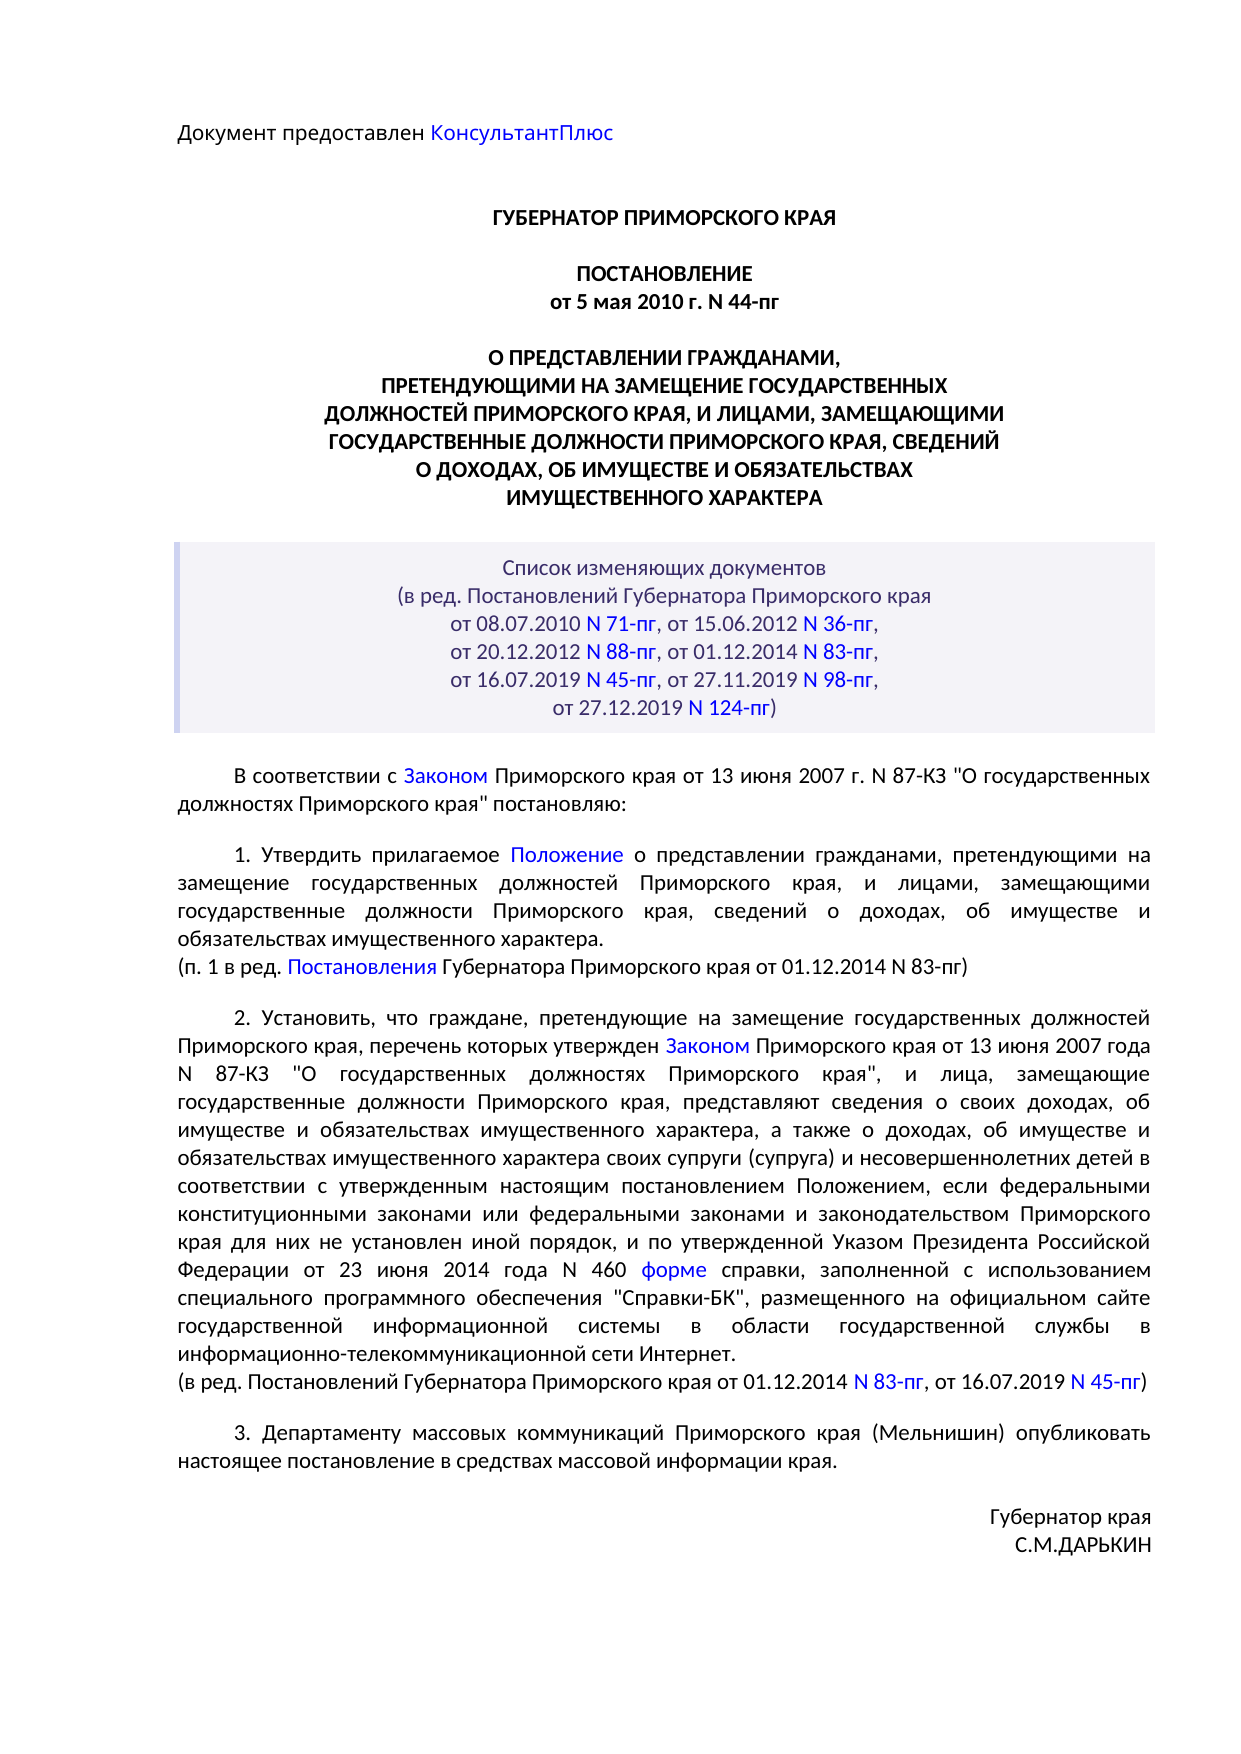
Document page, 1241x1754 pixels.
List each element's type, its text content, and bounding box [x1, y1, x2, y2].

text (п. 1 в ред. Постановления Губернатора Приморского края от 01.12.2014 N 83-пг) [177, 952, 1152, 980]
title ГОСУДАРСТВЕННЫЕ ДОЛЖНОСТИ ПРИМОРСКОГО КРАЯ, СВЕДЕНИЙ [177, 427, 1152, 455]
table_header Список изменяющих документов (в ред. Постановлений Губернатора Приморского края от 08.07.2010 N 71-пг, от 15.06.2012 N 36-пг, от 20.12.2012 N 88-пг, от 01.12.2014 N 83-пг, от 16.07.2019 N 45-пг, от 27.11.2019 N 98-пг, от 27.12.2019 N 124-пг) [180, 542, 1149, 733]
text 3. Департаменту массовых коммуникаций Приморского края (Мельнишин) опубликовать настоящее постановление в средствах массовой информации края. [177, 1418, 1152, 1474]
title О ПРЕДСТАВЛЕНИИ ГРАЖДАНАМИ, [177, 343, 1152, 371]
text Губернатор края [177, 1502, 1152, 1531]
title от 5 мая 2010 г. N 44-пг [177, 287, 1152, 315]
text 1. Утвердить прилагаемое Положение о представлении гражданами, претендующими на замещение государственных должностей Приморского края, и лицами, замещающими государственные должности Приморского края, сведений о доходах, об имуществе и обязательствах имущественного характера. [177, 840, 1152, 952]
title ПОСТАНОВЛЕНИЕ [177, 259, 1152, 287]
text В соответствии с Законом Приморского края от 13 июня 2007 г. N 87-КЗ "О государственных должностях Приморского края" постановляю: [177, 761, 1152, 817]
title ГУБЕРНАТОР ПРИМОРСКОГО КРАЯ [177, 203, 1152, 231]
title ДОЛЖНОСТЕЙ ПРИМОРСКОГО КРАЯ, И ЛИЦАМИ, ЗАМЕЩАЮЩИМИ [177, 399, 1152, 427]
title ПРЕТЕНДУЮЩИМИ НА ЗАМЕЩЕНИЕ ГОСУДАРСТВЕННЫХ [177, 371, 1152, 399]
text (в ред. Постановлений Губернатора Приморского края от 01.12.2014 N 83-пг, от 16.07.2019 N 45-пг) [177, 1367, 1152, 1396]
text 2. Установить, что граждане, претендующие на замещение государственных должностей Приморского края, перечень которых утвержден Законом Приморского края от 13 июня 2007 года N 87-КЗ "О государственных должностях Приморского края", и лица, замещающие государственные должности Приморского края, представляют сведения о своих доходах, об имуществе и обязательствах имущественного характера, а также о доходах, об имуществе и обязательствах имущественного характера своих супруги (супруга) и несовершеннолетних детей в соответствии с утвержденным настоящим постановлением Положением, если федеральными конституционными законами или федеральными законами и законодательством Приморского края для них не установлен иной порядок, и по утвержденной Указом Президента Российской Федерации от 23 июня 2014 года N 460 форме справки, заполненной с использованием специального программного обеспечения "Справки-БК", размещенного на официальном сайте государственной информационной системы в области государственной службы в информационно-телекоммуникационной сети Интернет. [177, 1003, 1152, 1367]
title ИМУЩЕСТВЕННОГО ХАРАКТЕРА [177, 483, 1152, 511]
title О ДОХОДАХ, ОБ ИМУЩЕСТВЕ И ОБЯЗАТЕЛЬСТВАХ [177, 455, 1152, 483]
text С.М.ДАРЬКИН [177, 1531, 1152, 1558]
title Документ предоставлен КонсультантПлюс [177, 118, 1152, 175]
